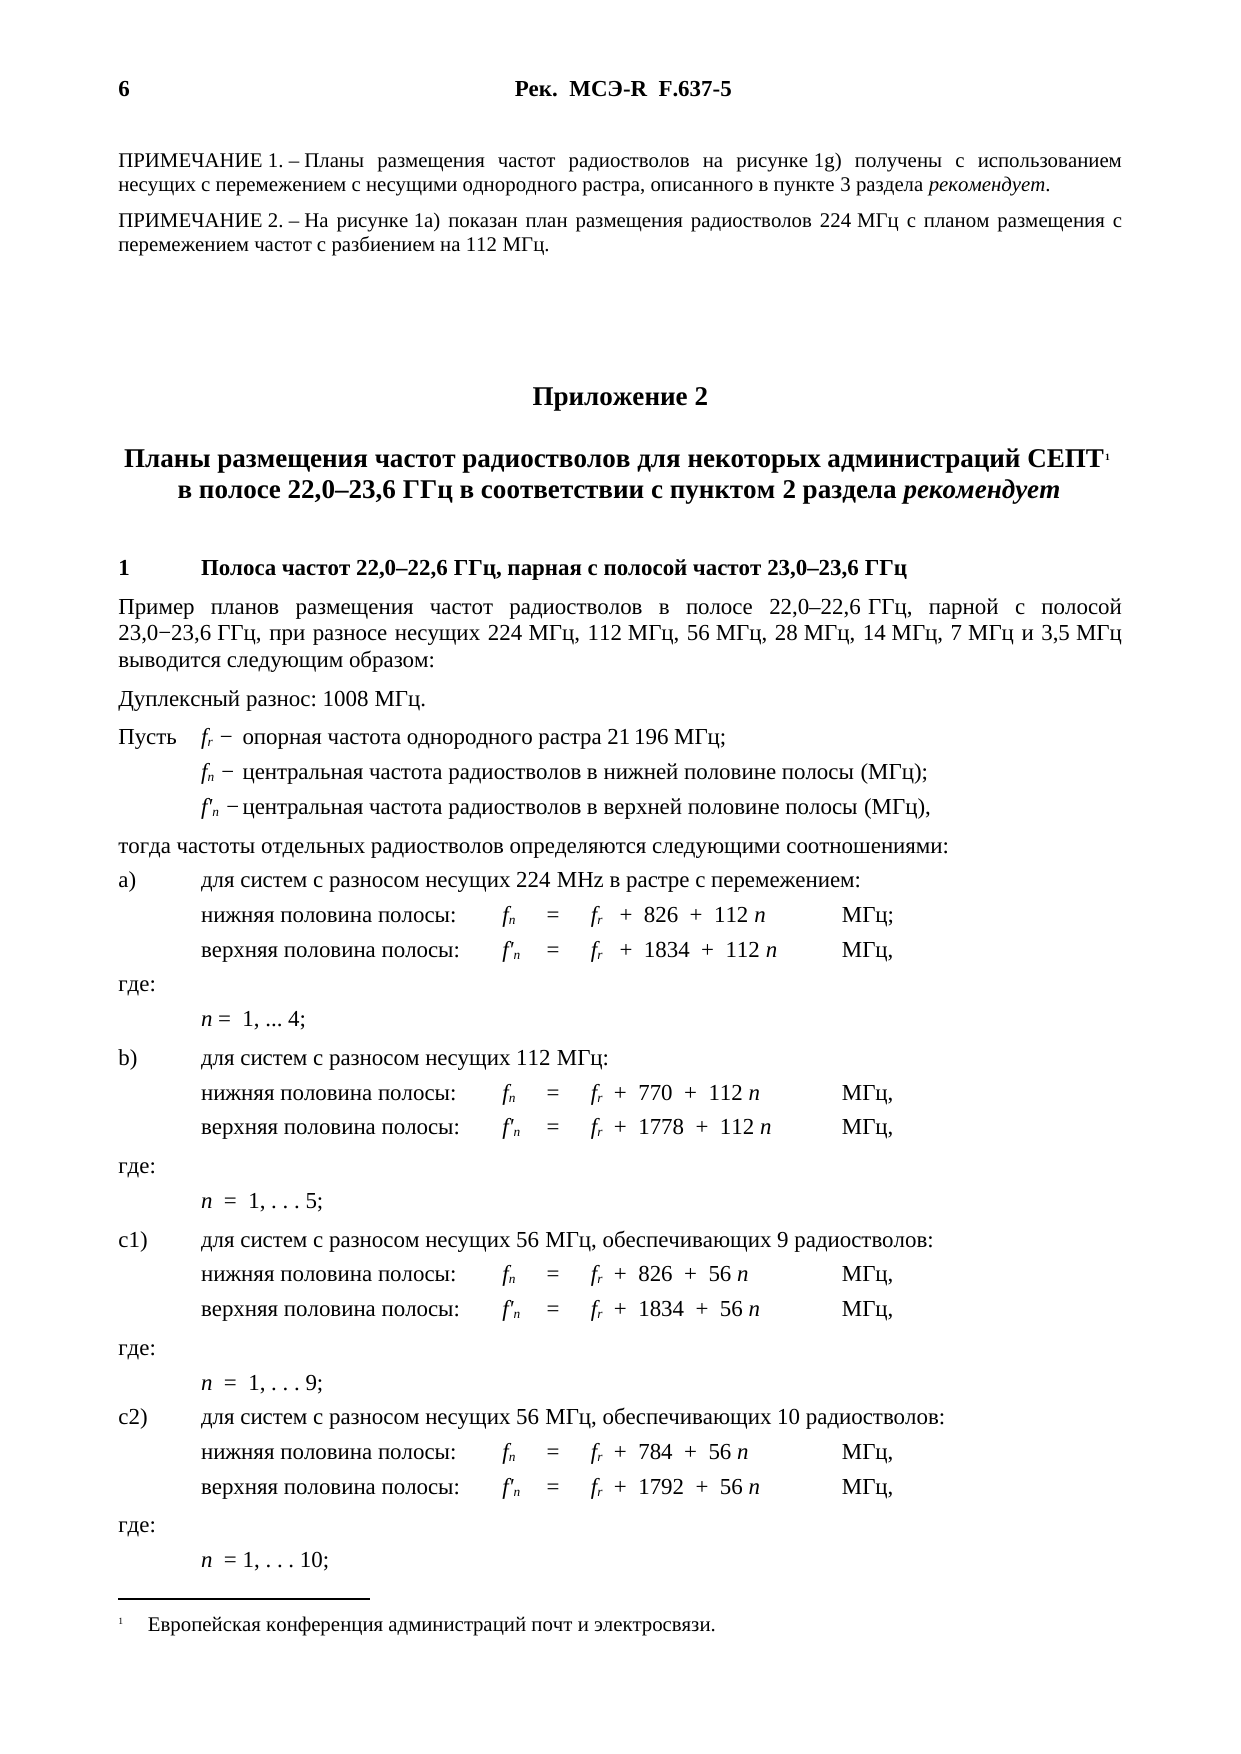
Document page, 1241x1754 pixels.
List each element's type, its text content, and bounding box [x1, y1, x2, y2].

text верхняя половина полосы: f'n = fr + 1834 + 112 n МГц, [118, 936, 1122, 962]
text Пусть fr − опорная частота однородного растра 21 196 МГц; [118, 723, 1122, 750]
text Дуплексный разнос: 1008 МГц. [118, 684, 1122, 711]
text n = 1, . . . 10; [118, 1546, 1122, 1573]
text тогда частоты отдельных радиостволов определяются следующими соотношениями: [118, 832, 1122, 858]
text ПРИМЕЧАНИЕ 1. – Планы размещения частот радиостволов на рисунке 1g) получены с использованием несущих с перемежением с несущими однородного растра, описанного в пункте 3 раздела рекомендует. [118, 148, 1122, 196]
title Приложение 2 Планы размещения частот радиостволов для некоторых администраций СЕПТ в полосе 22,0–23,6 ГГц в соответствии с пунктом 2 раздела рекомендует [118, 379, 1122, 504]
text нижняя половина полосы: fn = fr + 770 + 112 n МГц, [118, 1079, 1122, 1105]
text где: [118, 1512, 1122, 1538]
text где: [118, 1334, 1122, 1360]
text c2) для систем с разносом несущих 56 МГц, обеспечивающих 10 радиостволов: [118, 1403, 1122, 1430]
text fn − центральная частота радиостволов в нижней половине полосы (МГц); [118, 758, 1122, 784]
text n = 1, ... 4; [118, 1005, 1122, 1031]
text Пример планов размещения частот радиостволов в полосе 22,0–22,6 ГГц, парной с полосой 23,0−23,6 ГГц, при разносе несущих 224 МГц, 112 МГц, 56 МГц, 28 МГц, 14 МГц, 7 МГц и 3,5 МГц выводится следующим образом: [118, 593, 1122, 672]
text верхняя половина полосы: f'n = fr + 1792 + 56 n МГц, [118, 1473, 1122, 1499]
text верхняя половина полосы: f'n = fr + 1834 + 56 n МГц, [118, 1295, 1122, 1321]
text c1) для систем с разносом несущих 56 МГц, обеспечивающих 9 радиостволов: [118, 1226, 1122, 1252]
text нижняя половина полосы: fn = fr + 784 + 56 n МГц, [118, 1438, 1122, 1464]
text верхняя половина полосы: f'n = fr + 1778 + 112 n МГц, [118, 1113, 1122, 1140]
text нижняя половина полосы: fn = fr + 826 + 112 n МГц; [118, 901, 1122, 927]
text где: [118, 970, 1122, 997]
text нижняя половина полосы: fn = fr + 826 + 56 n МГц, [118, 1260, 1122, 1287]
text n = 1, . . . 9; [118, 1369, 1122, 1395]
text b) для систем с разносом несущих 112 МГц: [118, 1044, 1122, 1070]
subtitle 1 Полоса частот 22,0–22,6 ГГц, парная с полосой частот 23,0–23,6 ГГц [118, 554, 1122, 581]
text где: [118, 1152, 1122, 1178]
text f'n − центральная частота радиостволов в верхней половине полосы (МГц), [118, 793, 1122, 819]
text n = 1, . . . 5; [118, 1187, 1122, 1213]
text a) для систем с разносом несущих 224 MHz в растре с перемежением: [118, 866, 1122, 893]
text ПРИМЕЧАНИЕ 2. – На рисунке 1a) показан план размещения радиостволов 224 МГц с планом размещения с перемежением частот с разбиением на 112 МГц. [118, 208, 1122, 256]
